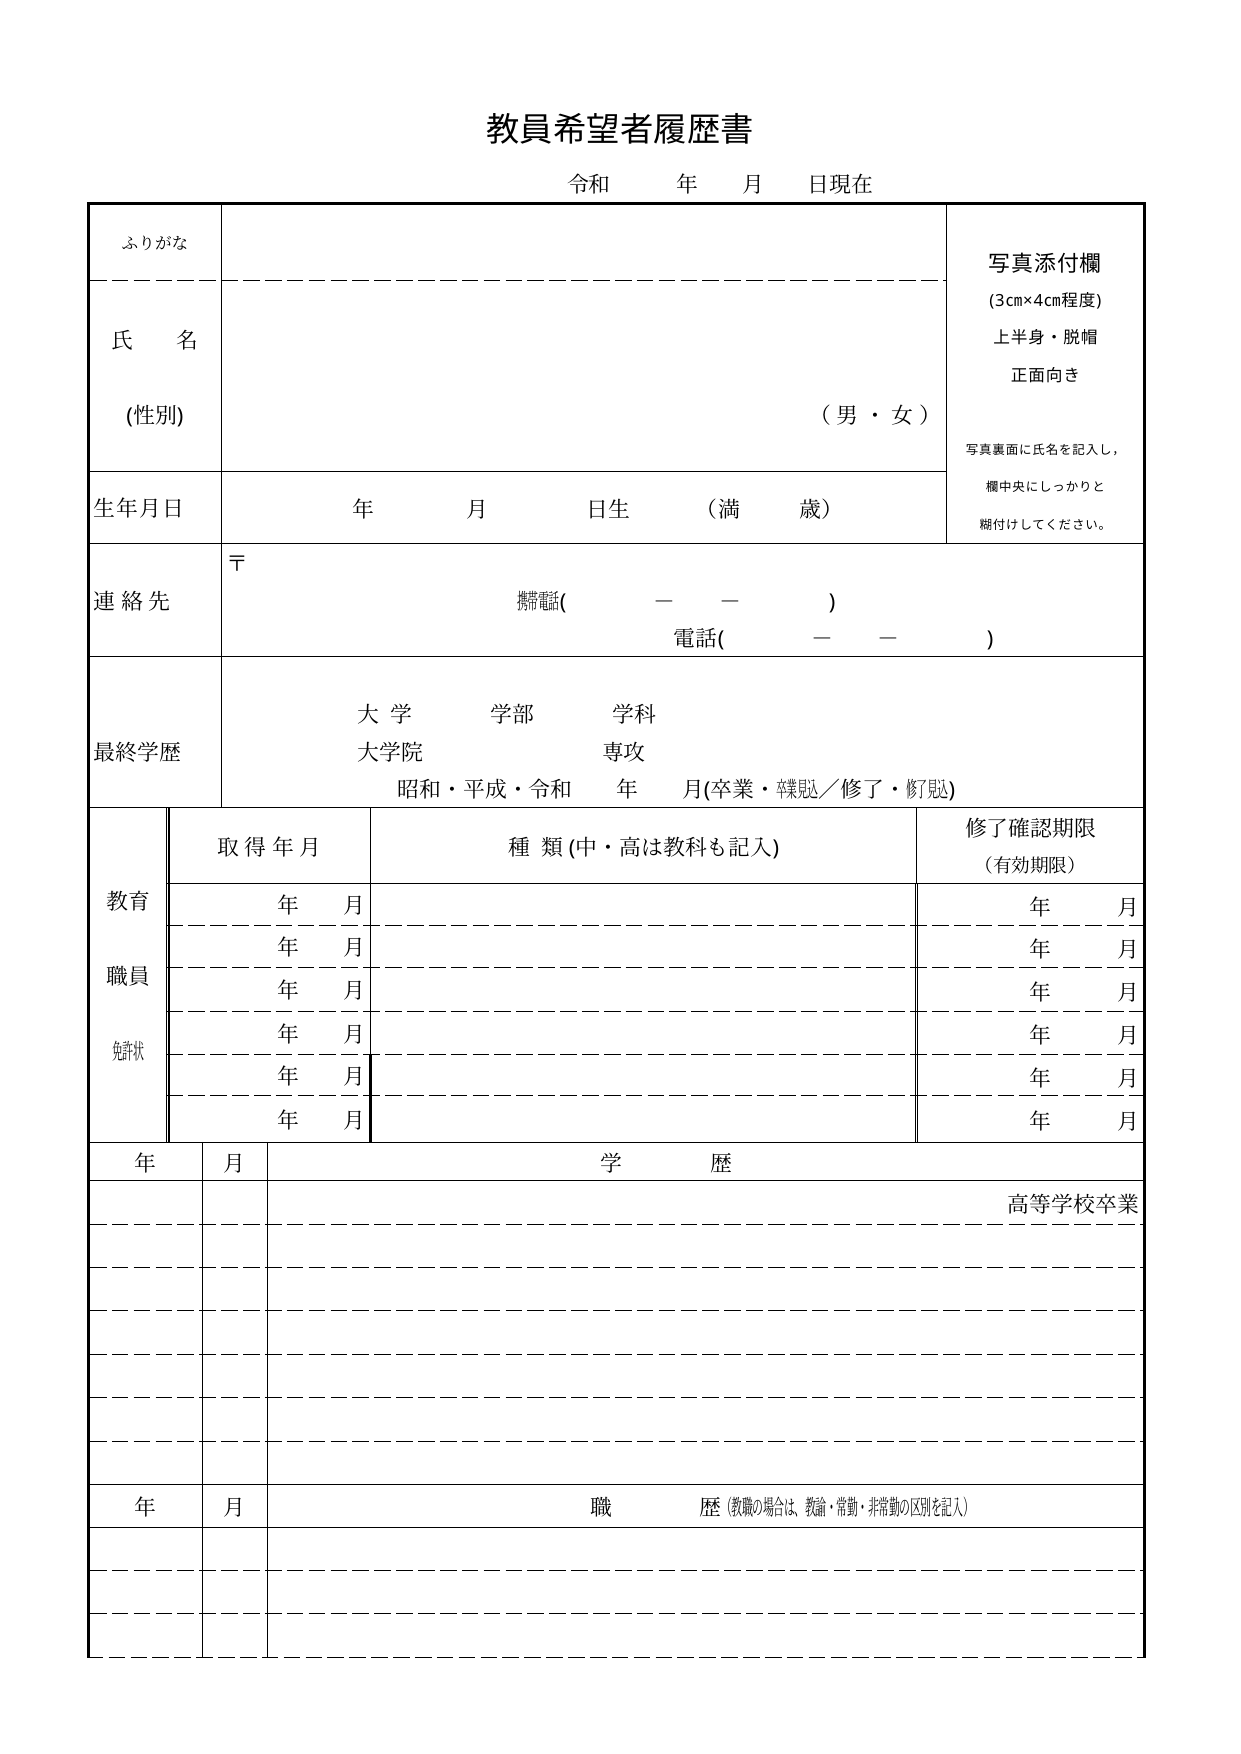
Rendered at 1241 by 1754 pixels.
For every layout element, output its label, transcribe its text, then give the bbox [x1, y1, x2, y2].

table_cell 月 [203, 1485, 267, 1527]
table_cell [372, 1054, 915, 1095]
table_cell [90, 1310, 202, 1354]
table_cell [203, 1441, 267, 1484]
table_cell [268, 1528, 1143, 1570]
table_cell [90, 1181, 202, 1224]
table_cell [203, 1181, 267, 1224]
table_cell [203, 1354, 267, 1397]
table_header 写真添付欄 (3㎝×4㎝程度) 上半身・脱帽 正面向き 写真裏面に氏名を記入し， 欄中央にしっかりと 糊付けしてください。 [947, 205, 1143, 543]
table_cell 最終学歴 [90, 657, 221, 807]
table_cell 年 月 [918, 1095, 1143, 1142]
table_cell [203, 1528, 267, 1570]
table_cell [268, 1224, 1143, 1267]
table_cell [268, 1397, 1143, 1441]
table_cell [203, 1613, 267, 1657]
text 令和 年 月 日現在 [75, 164, 1165, 202]
table_cell [203, 1397, 267, 1441]
table_header ふりがな [90, 205, 221, 280]
table_cell 月 [203, 1143, 267, 1180]
table_cell 生年月日 [90, 472, 221, 543]
table_cell 年 月 [918, 1011, 1143, 1054]
table_cell [90, 1224, 202, 1267]
table_cell [90, 1397, 202, 1441]
table_cell 年 月 [170, 925, 370, 967]
table_cell [268, 1570, 1143, 1613]
table_cell [268, 1354, 1143, 1397]
table_cell （ 男 ・ 女 ） [222, 280, 946, 471]
table_cell 年 月 日生 （満 歳） [222, 472, 946, 543]
table_cell 修了確認期限 （有効期限） [917, 808, 1143, 883]
table_cell 高等学校卒業 [268, 1181, 1143, 1224]
table_cell [90, 1354, 202, 1397]
table_cell 年 月 [170, 1095, 369, 1142]
table_cell 年 月 [918, 1054, 1143, 1095]
table_cell [371, 967, 915, 1011]
table_cell [268, 1310, 1143, 1354]
table_cell [371, 1011, 915, 1054]
table_cell [90, 1570, 202, 1613]
table_cell [90, 1528, 202, 1570]
table_cell 職 歴（教職の場合は、教諭・常勤・非常勤の区別を記入） [268, 1485, 1143, 1527]
table_cell 学 歴 [268, 1143, 1143, 1180]
table_cell [268, 1441, 1143, 1484]
table_cell 年 月 [918, 967, 1143, 1011]
table_cell 年 月 [170, 1011, 370, 1054]
text 教員希望者履歴書 [75, 89, 1165, 164]
table_cell [268, 1613, 1143, 1657]
table_cell 取 得 年 月 [170, 808, 370, 883]
table_cell 年 月 [170, 967, 370, 1011]
table_cell 大 学 学部 学科 大学院 専攻 昭和・平成・令和 年 月(卒業・卒業見込／修了・修了見込) [222, 657, 1143, 807]
table_cell [371, 925, 915, 967]
table_cell [203, 1310, 267, 1354]
table_cell [203, 1570, 267, 1613]
table_cell 連 絡 先 [90, 544, 221, 656]
table_cell 種 類 (中・高は教科も記入) [371, 808, 916, 883]
table_cell 年 [90, 1143, 202, 1180]
table_cell 年 月 [918, 925, 1143, 967]
table_cell 〒 携帯電話( － － ) 電話( － － ) [222, 544, 1143, 656]
table_cell 年 月 [170, 1054, 369, 1095]
table_cell [90, 1267, 202, 1310]
table_cell 年 月 [918, 884, 1143, 925]
table_cell [90, 1441, 202, 1484]
table_cell [203, 1224, 267, 1267]
table_cell 氏 名 (性別) [90, 280, 221, 471]
table_cell 年 月 [170, 884, 370, 925]
table_cell 年 [90, 1485, 202, 1527]
table_cell [371, 884, 915, 925]
table_cell 教育 職員 免許状 [90, 808, 166, 1142]
table_cell [268, 1267, 1143, 1310]
table_header [222, 205, 946, 280]
table_cell [372, 1095, 915, 1142]
table_cell [90, 1613, 202, 1657]
table_cell [203, 1267, 267, 1310]
